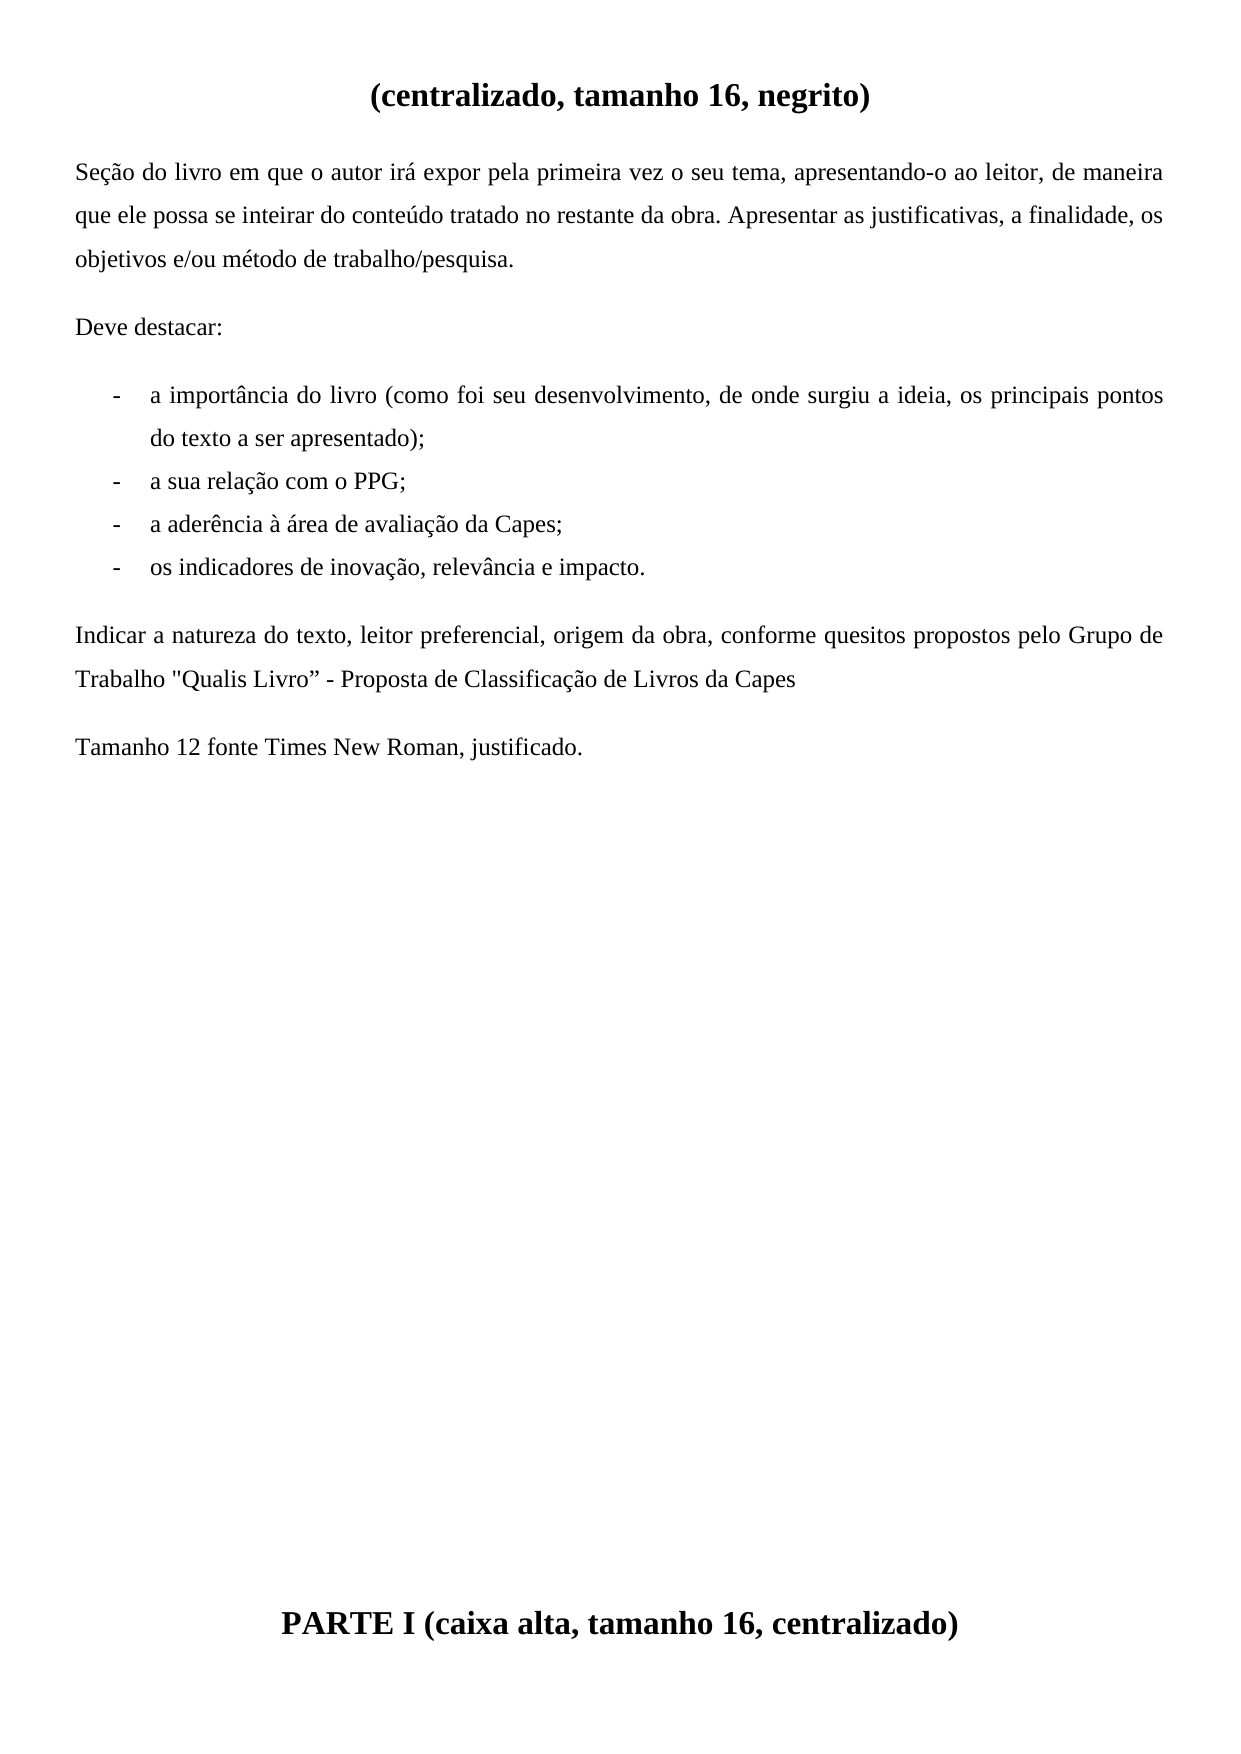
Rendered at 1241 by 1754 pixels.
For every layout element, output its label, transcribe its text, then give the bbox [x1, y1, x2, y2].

text Deve destacar: [75, 312, 1165, 341]
text (centralizado, tamanho 16, negrito) [75, 75, 1165, 113]
text PARTE I (caixa alta, tamanho 16, centralizado) [75, 1604, 1165, 1642]
list a importância do livro (como foi seu desenvolvimento, de onde surgiu a ideia, os principais pontos do texto a ser apresentado); [112, 380, 1165, 452]
list a sua relação com o PPG; [112, 466, 1165, 495]
text Seção do livro em que o autor irá expor pela primeira vez o seu tema, apresentando-o ao leitor, de maneira que ele possa se inteirar do conteúdo tratado no restante da obra. Apresentar as justificativas, a finalidade, os objetivos e/ou método de trabalho/pesquisa. [75, 157, 1165, 272]
list os indicadores de inovação, relevância e impacto. [112, 552, 1165, 581]
text Tamanho 12 fonte Times New Roman, justificado. [75, 732, 1165, 761]
list a aderência à área de avaliação da Capes; [112, 509, 1165, 538]
text Indicar a natureza do texto, leitor preferencial, origem da obra, conforme quesitos propostos pelo Grupo de Trabalho "Qualis Livro” - Proposta de Classificação de Livros da Capes [75, 621, 1165, 692]
